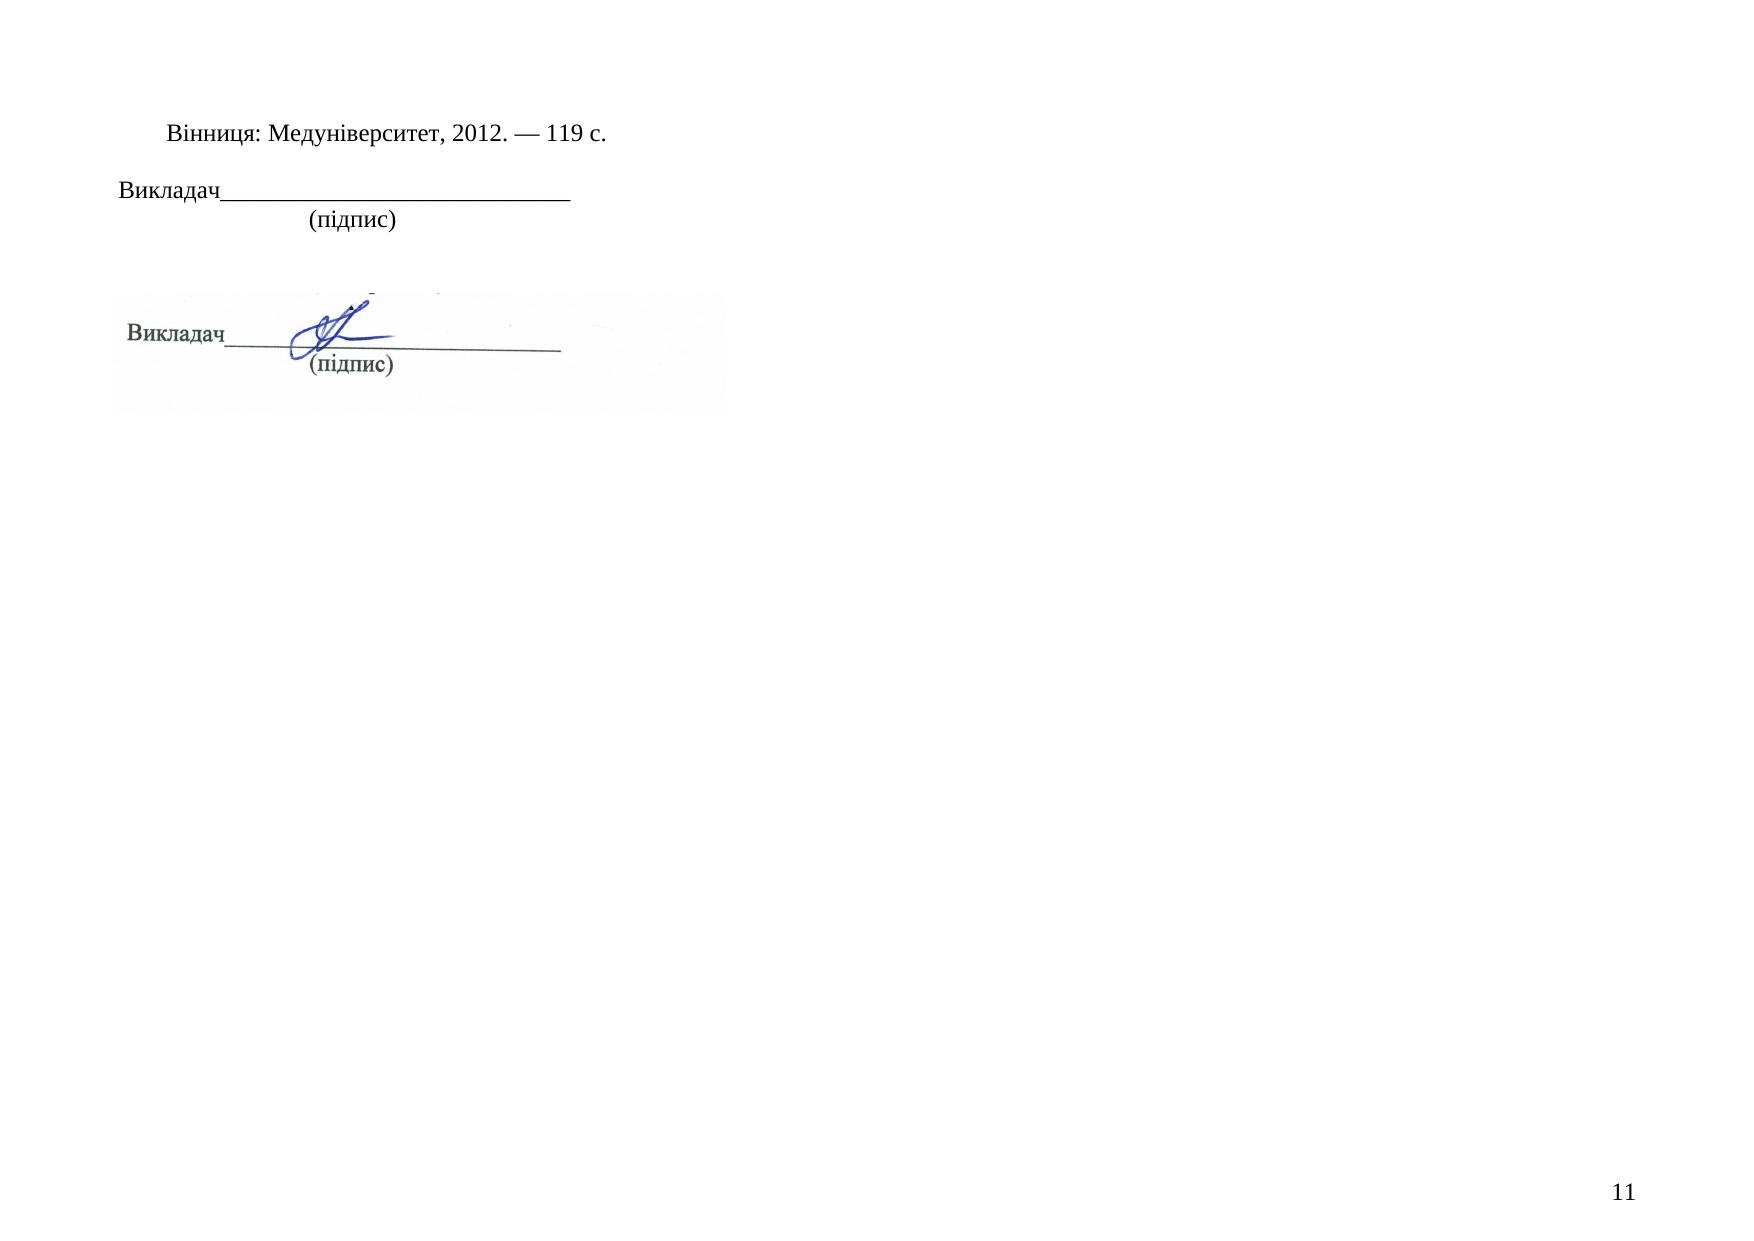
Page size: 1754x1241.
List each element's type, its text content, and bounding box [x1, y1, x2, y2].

text Викладач____________________________ [118, 176, 1636, 204]
list (підпис) [146, 204, 1636, 233]
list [118, 118, 1636, 147]
picture [112, 293, 726, 414]
